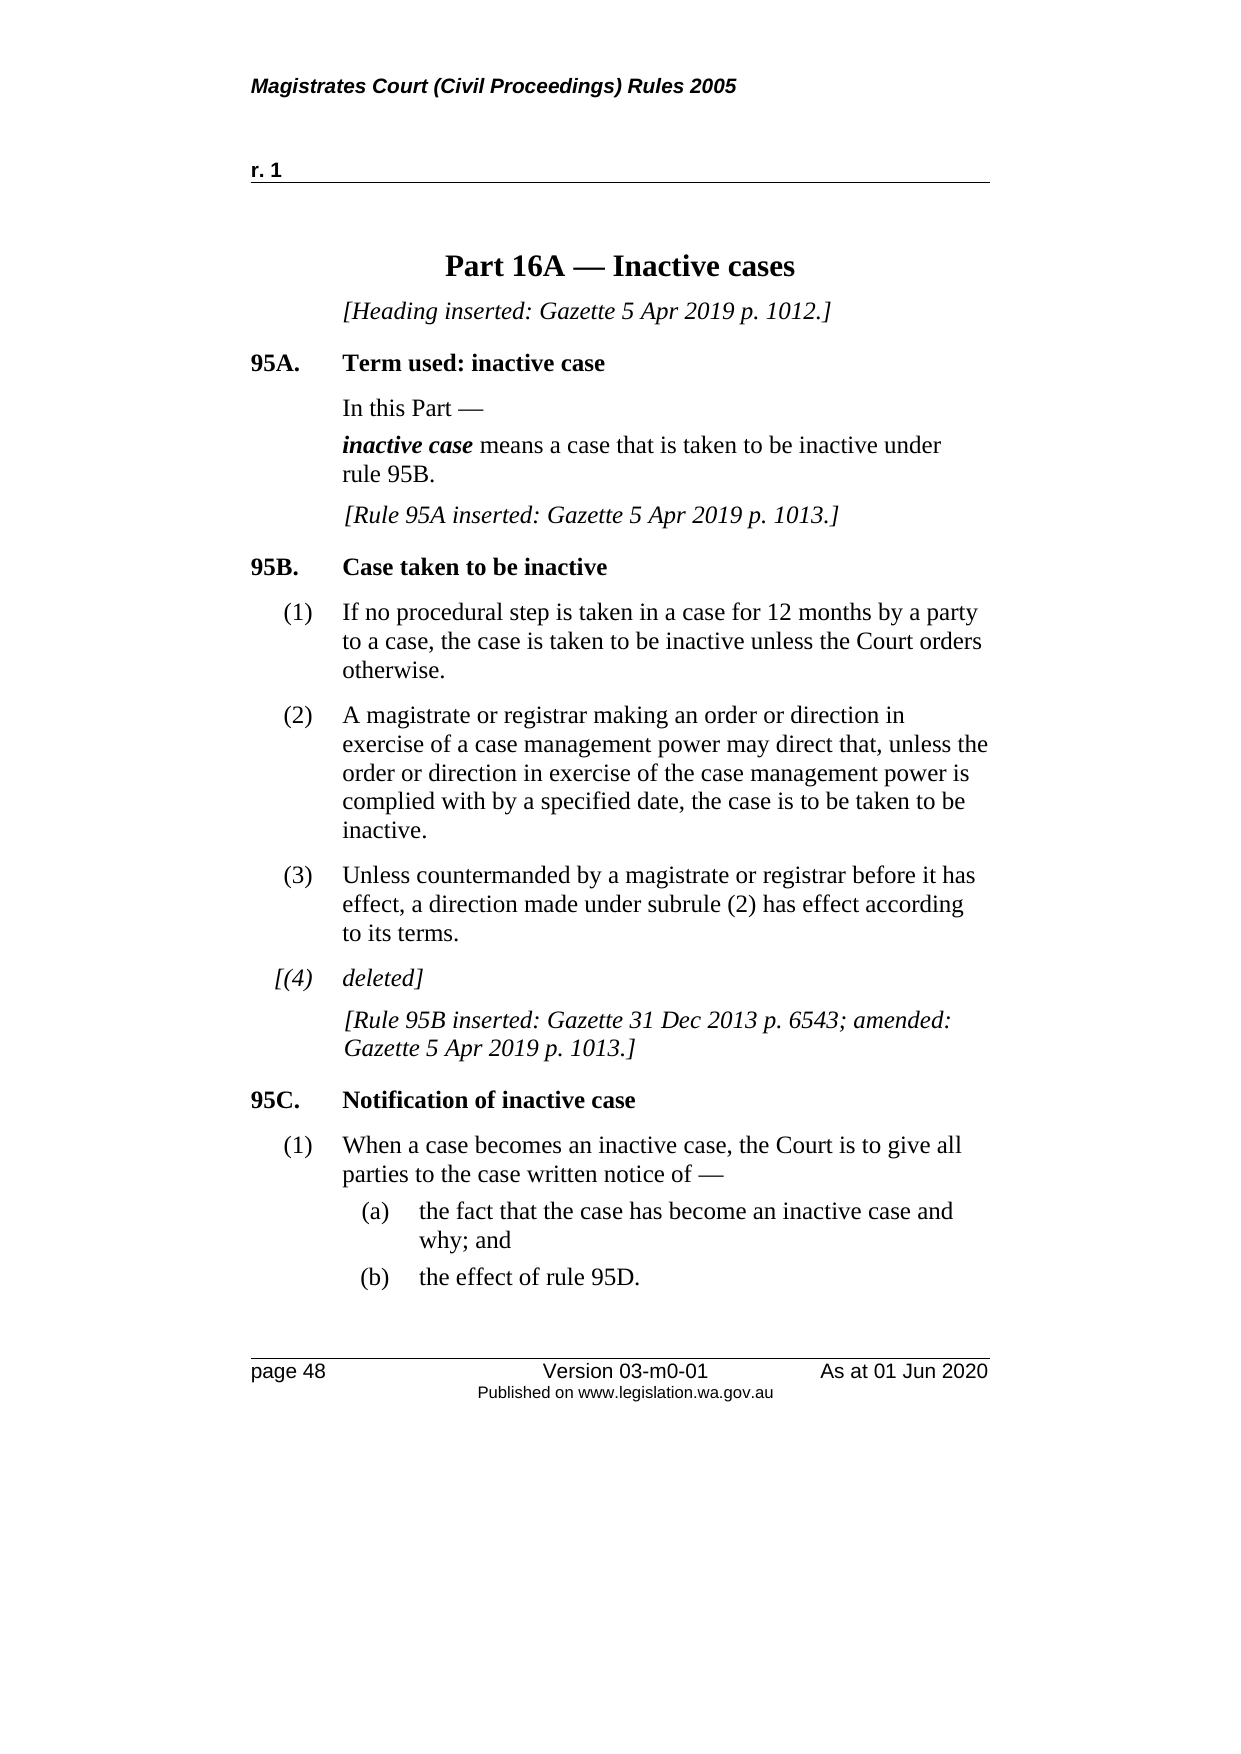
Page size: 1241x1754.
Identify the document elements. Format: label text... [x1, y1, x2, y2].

text [Rule 95B inserted: Gazette 31 Dec 2013 p. 6543; amended: Gazette 5 Apr 2019 p. 1013.] [251, 1005, 990, 1062]
text [(4) deleted] [251, 963, 990, 992]
text inactive case means a case that is taken to be inactive under rule 95B. [251, 430, 990, 488]
text (1) When a case becomes an inactive case, the Court is to give all parties to the case written notice of — [251, 1131, 990, 1188]
text [Rule 95A inserted: Gazette 5 Apr 2019 p. 1013.] [251, 500, 990, 529]
subtitle 95C. Notification of inactive case [251, 1085, 990, 1114]
subtitle Part 16A — Inactive cases [251, 247, 990, 283]
text (2) A magistrate or registrar making an order or direction in exercise of a case management power may direct that, unless the order or direction in exercise of the case management power is complied with by a specified date, the case is to be taken to be inactive. [251, 700, 990, 844]
text In this Part — [251, 393, 990, 422]
text (b) the effect of rule 95D. [251, 1262, 990, 1291]
text (3) Unless countermanded by a magistrate or registrar before it has effect, a direction made under subrule (2) has effect according to its terms. [251, 861, 990, 947]
subtitle 95A. Term used: inactive case [251, 348, 990, 376]
subtitle 95B. Case taken to be inactive [251, 552, 990, 581]
text (1) If no procedural step is taken in a case for 12 months by a party to a case, the case is taken to be inactive unless the Court orders otherwise. [251, 597, 990, 683]
subtitle [Heading inserted: Gazette 5 Apr 2019 p. 1012.] [251, 296, 990, 325]
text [251, 1196, 990, 1254]
